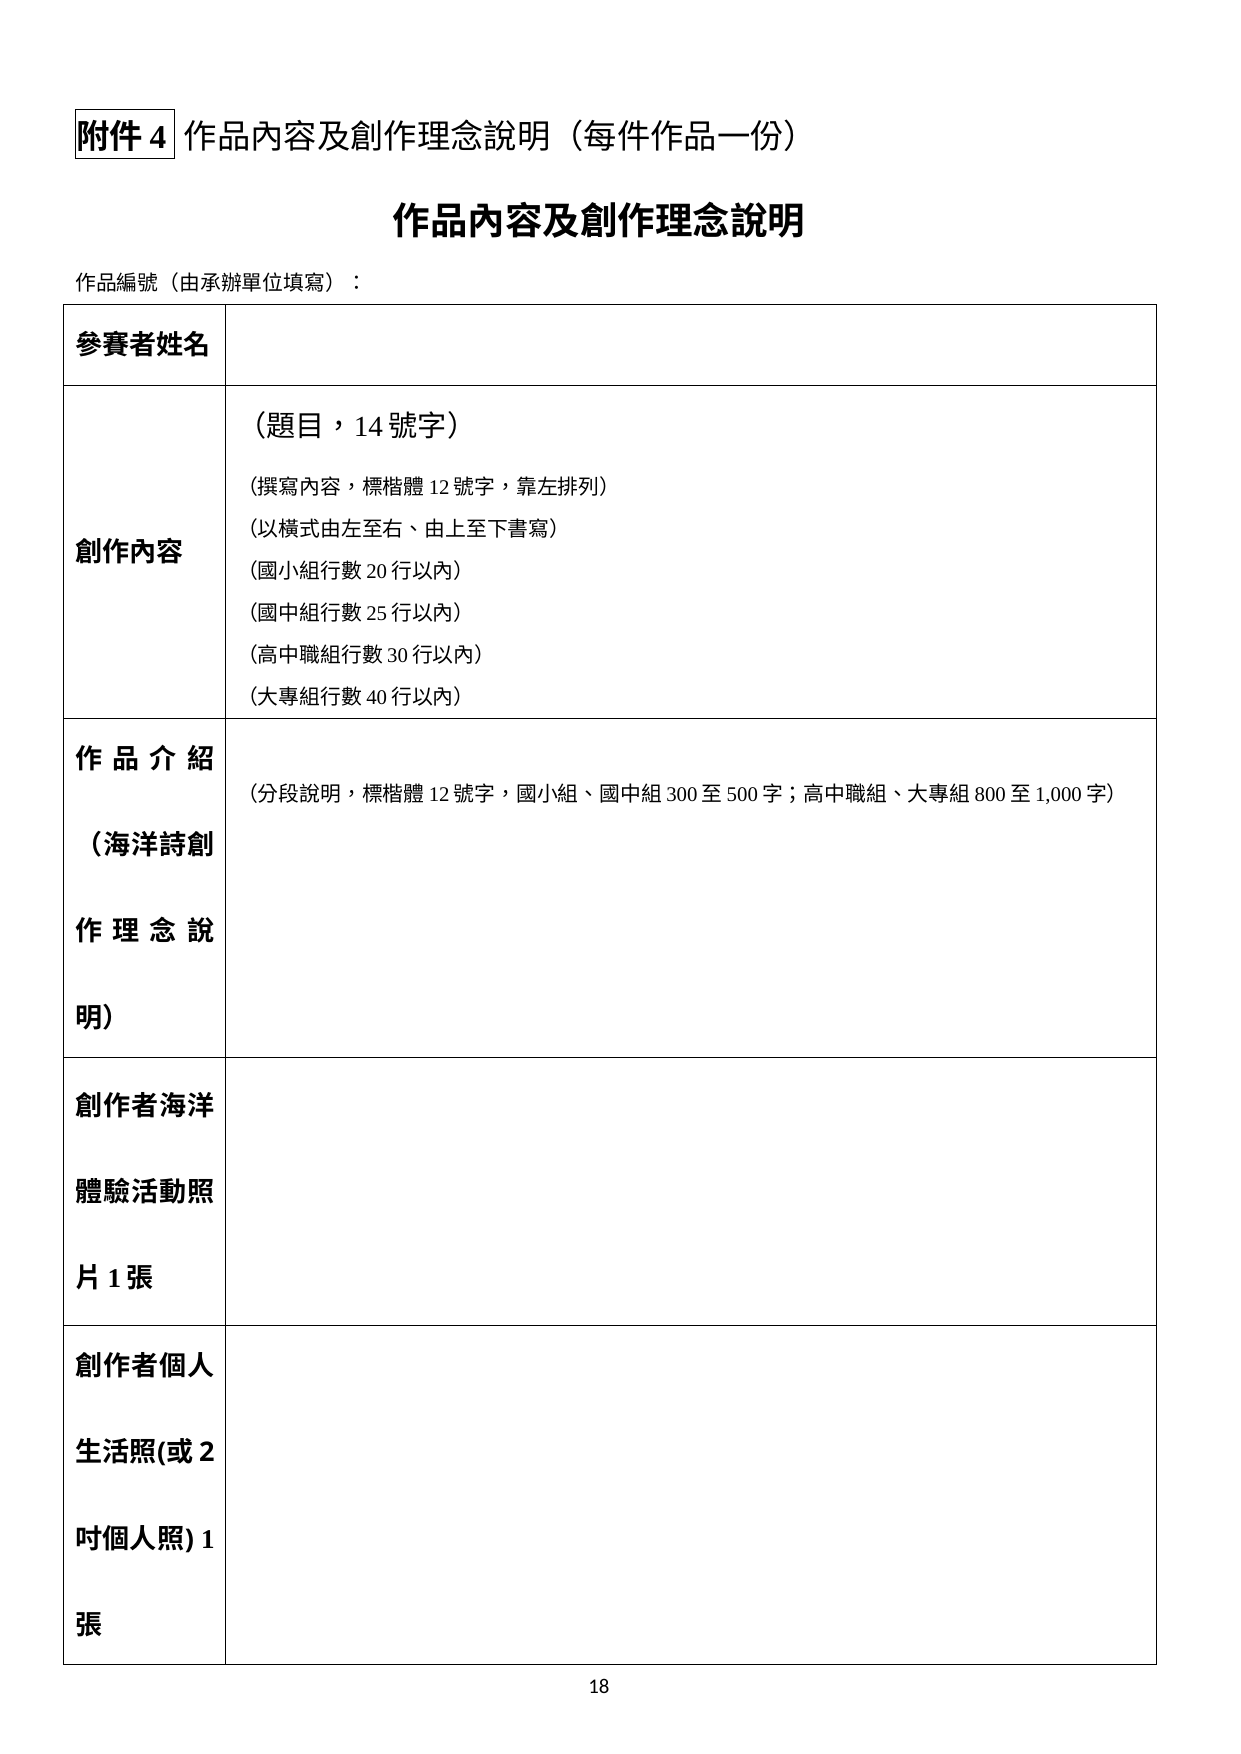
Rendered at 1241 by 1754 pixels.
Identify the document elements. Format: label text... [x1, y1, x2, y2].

table_cell 創作內容 [64, 386, 225, 718]
text 作品編號（由承辦單位填寫）： [75, 262, 1122, 300]
text 作品內容及創作理念說明 [75, 198, 1122, 244]
table_cell （分段說明，標楷體12號字，國小組、國中組300至500字；高中職組、大專組800至1,000字） [226, 719, 1156, 1057]
text 附件4 作品內容及創作理念說明（每件作品一份） [75, 97, 1122, 172]
table_cell [226, 1058, 1156, 1325]
table_header [226, 305, 1156, 385]
table_cell 創作者個人生活照(或2吋個人照) 1張 [64, 1326, 225, 1664]
table_cell [226, 1326, 1156, 1664]
table_cell 創作者海洋體驗活動照片1張 [64, 1058, 225, 1325]
table_header 參賽者姓名 [64, 305, 225, 385]
table_cell 作品介紹（海洋詩創作理念說明） [64, 719, 225, 1057]
table_cell （題目，14號字） （撰寫內容，標楷體12號字，靠左排列） （以橫式由左至右、由上至下書寫） （國小組行數20行以內） （國中組行數25行以內） （高中職組行數30行以內） （大專組行數40行以內） [226, 386, 1156, 718]
